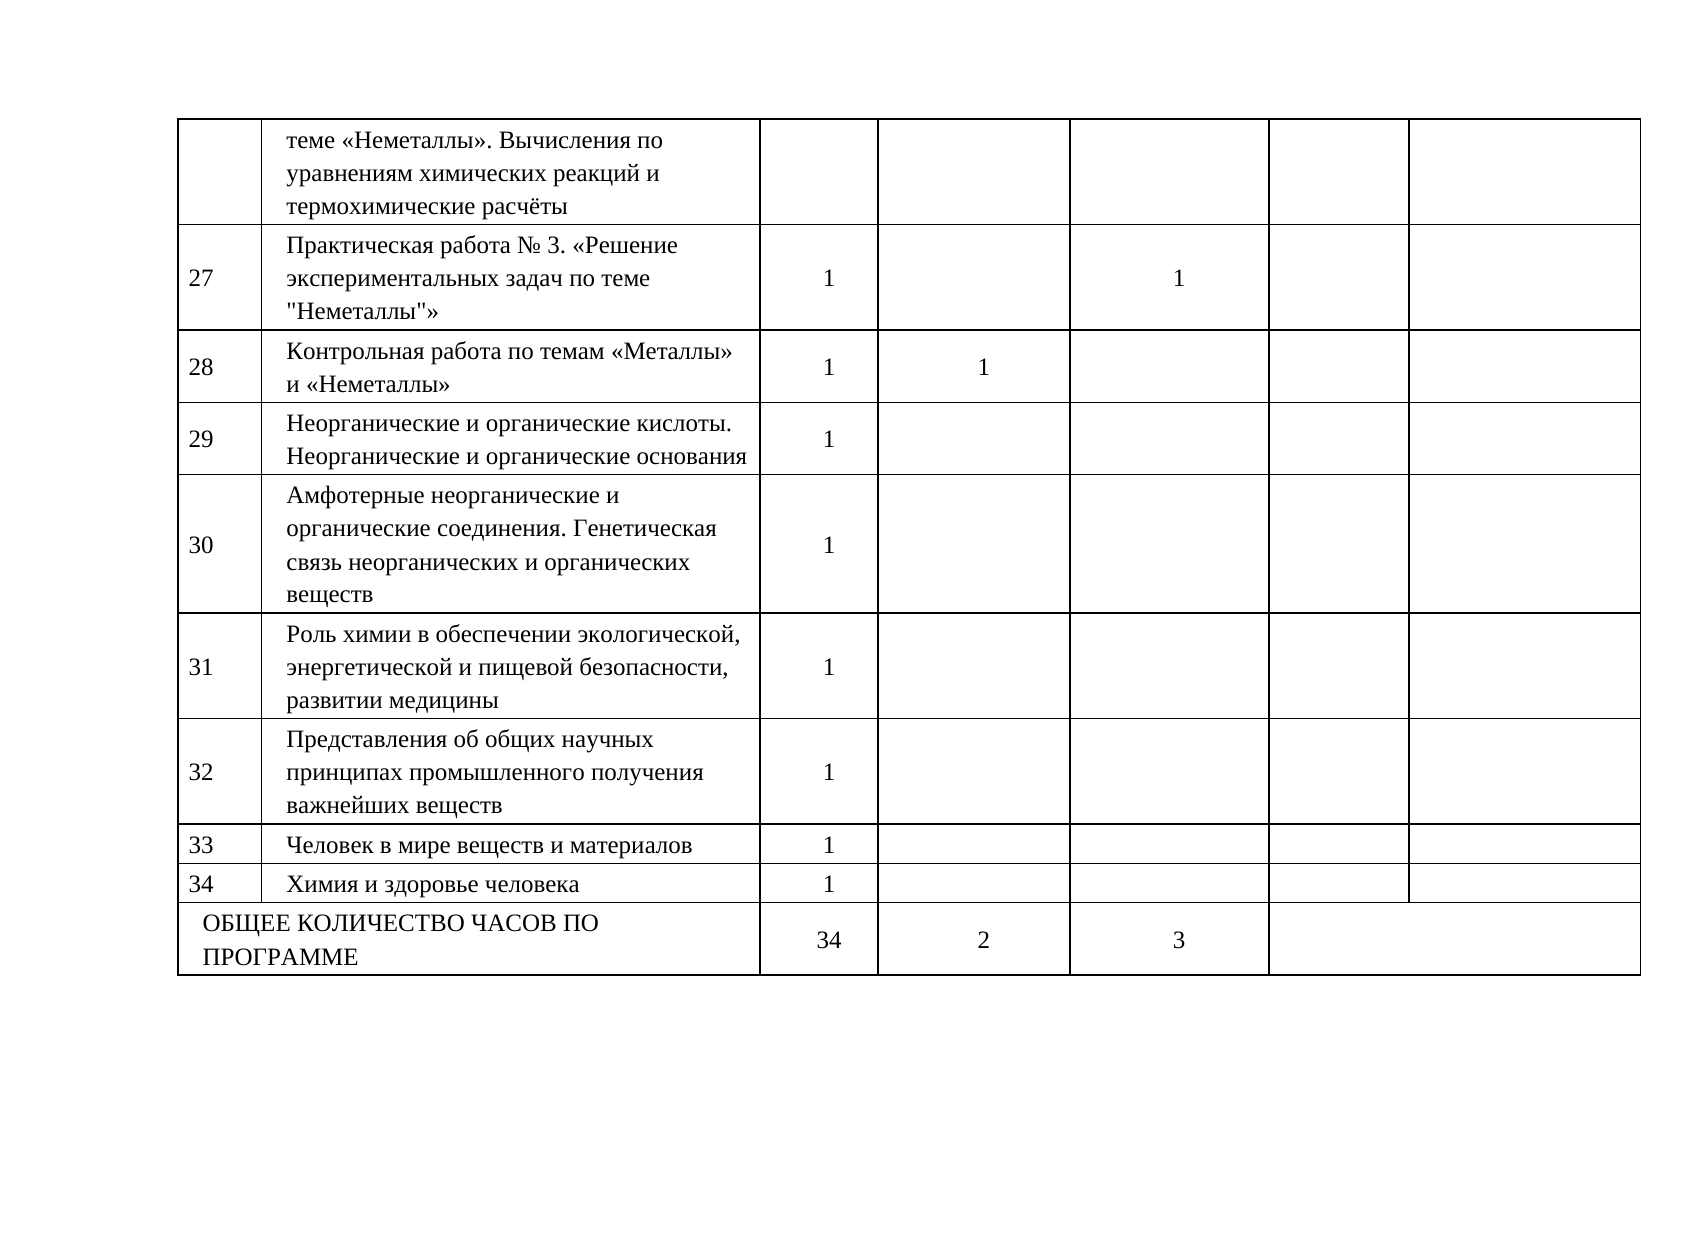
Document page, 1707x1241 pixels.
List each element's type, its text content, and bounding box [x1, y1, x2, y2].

table_cell 1 [761, 614, 877, 718]
table_cell [1071, 120, 1268, 223]
table_cell [1071, 825, 1268, 862]
table_cell 3 [1071, 903, 1268, 974]
table_cell 1 [761, 719, 877, 823]
table_cell [1071, 719, 1268, 823]
table_cell [1270, 475, 1408, 612]
table_cell Амфотерные неорганические и органические соединения. Генетическая связь неорганических и органических веществ [262, 475, 759, 612]
table_cell 2 [879, 903, 1069, 974]
table_cell [1410, 864, 1640, 902]
table_cell [1410, 403, 1640, 474]
table_cell 29 [179, 403, 261, 474]
table_cell 1 [761, 475, 877, 612]
table_cell [1270, 903, 1640, 974]
table_cell 1 [761, 825, 877, 862]
table_cell [1270, 825, 1408, 862]
table_cell 1 [879, 331, 1069, 401]
table_cell [879, 614, 1069, 718]
table_cell [879, 864, 1069, 902]
table_cell 1 [761, 120, 877, 223]
table_cell 28 [179, 331, 261, 401]
table_cell [879, 825, 1069, 862]
table_cell [1410, 719, 1640, 823]
table_cell 34 [179, 864, 261, 902]
table_cell Контрольная работа по темам «Металлы» и «Неметаллы» [262, 331, 759, 401]
table_cell 30 [179, 475, 261, 612]
table_cell [1410, 475, 1640, 612]
table_cell [1270, 614, 1408, 718]
table_cell [1071, 331, 1268, 401]
table_cell [1270, 120, 1408, 223]
table_cell [1410, 614, 1640, 718]
table_cell 33 [179, 825, 261, 862]
table_cell [1410, 825, 1640, 862]
table_cell [1410, 225, 1640, 329]
table_cell [1071, 614, 1268, 718]
table_cell [879, 403, 1069, 474]
table_cell 1 [761, 403, 877, 474]
table_cell Роль химии в обеспечении экологической, энергетической и пищевой безопасности, развитии медицины [262, 614, 759, 718]
table_cell Человек в мире веществ и материалов [262, 825, 759, 862]
table_cell [1270, 403, 1408, 474]
table_cell 1 [1071, 225, 1268, 329]
table_cell Химия и здоровье человека [262, 864, 759, 902]
table_cell Неорганические и органические кислоты. Неорганические и органические основания [262, 403, 759, 474]
table_cell [1270, 719, 1408, 823]
table_cell [1270, 331, 1408, 401]
table_cell 1 [761, 331, 877, 401]
table_cell Практическая работа № 3. «Решение экспериментальных задач по теме "Неметаллы"» [262, 225, 759, 329]
table_cell 26 [179, 120, 261, 223]
table_cell [879, 475, 1069, 612]
table_cell [1071, 864, 1268, 902]
table_cell [1410, 331, 1640, 401]
table_cell 1 [761, 864, 877, 902]
table_cell [1270, 225, 1408, 329]
table_cell [879, 120, 1069, 223]
table_cell 34 [761, 903, 877, 974]
table_cell 1 [761, 225, 877, 329]
table_cell [879, 719, 1069, 823]
table_cell [1270, 864, 1408, 902]
table_cell ОБЩЕЕ КОЛИЧЕСТВО ЧАСОВ ПО ПРОГРАММЕ [179, 903, 759, 974]
table_cell 31 [179, 614, 261, 718]
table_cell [262, 120, 759, 223]
table_cell 27 [179, 225, 261, 329]
table_cell [879, 225, 1069, 329]
table_cell Представления об общих научных принципах промышленного получения важнейших веществ [262, 719, 759, 823]
table_cell [1071, 475, 1268, 612]
table_cell [1410, 120, 1640, 223]
table_cell 32 [179, 719, 261, 823]
table_cell [1071, 403, 1268, 474]
